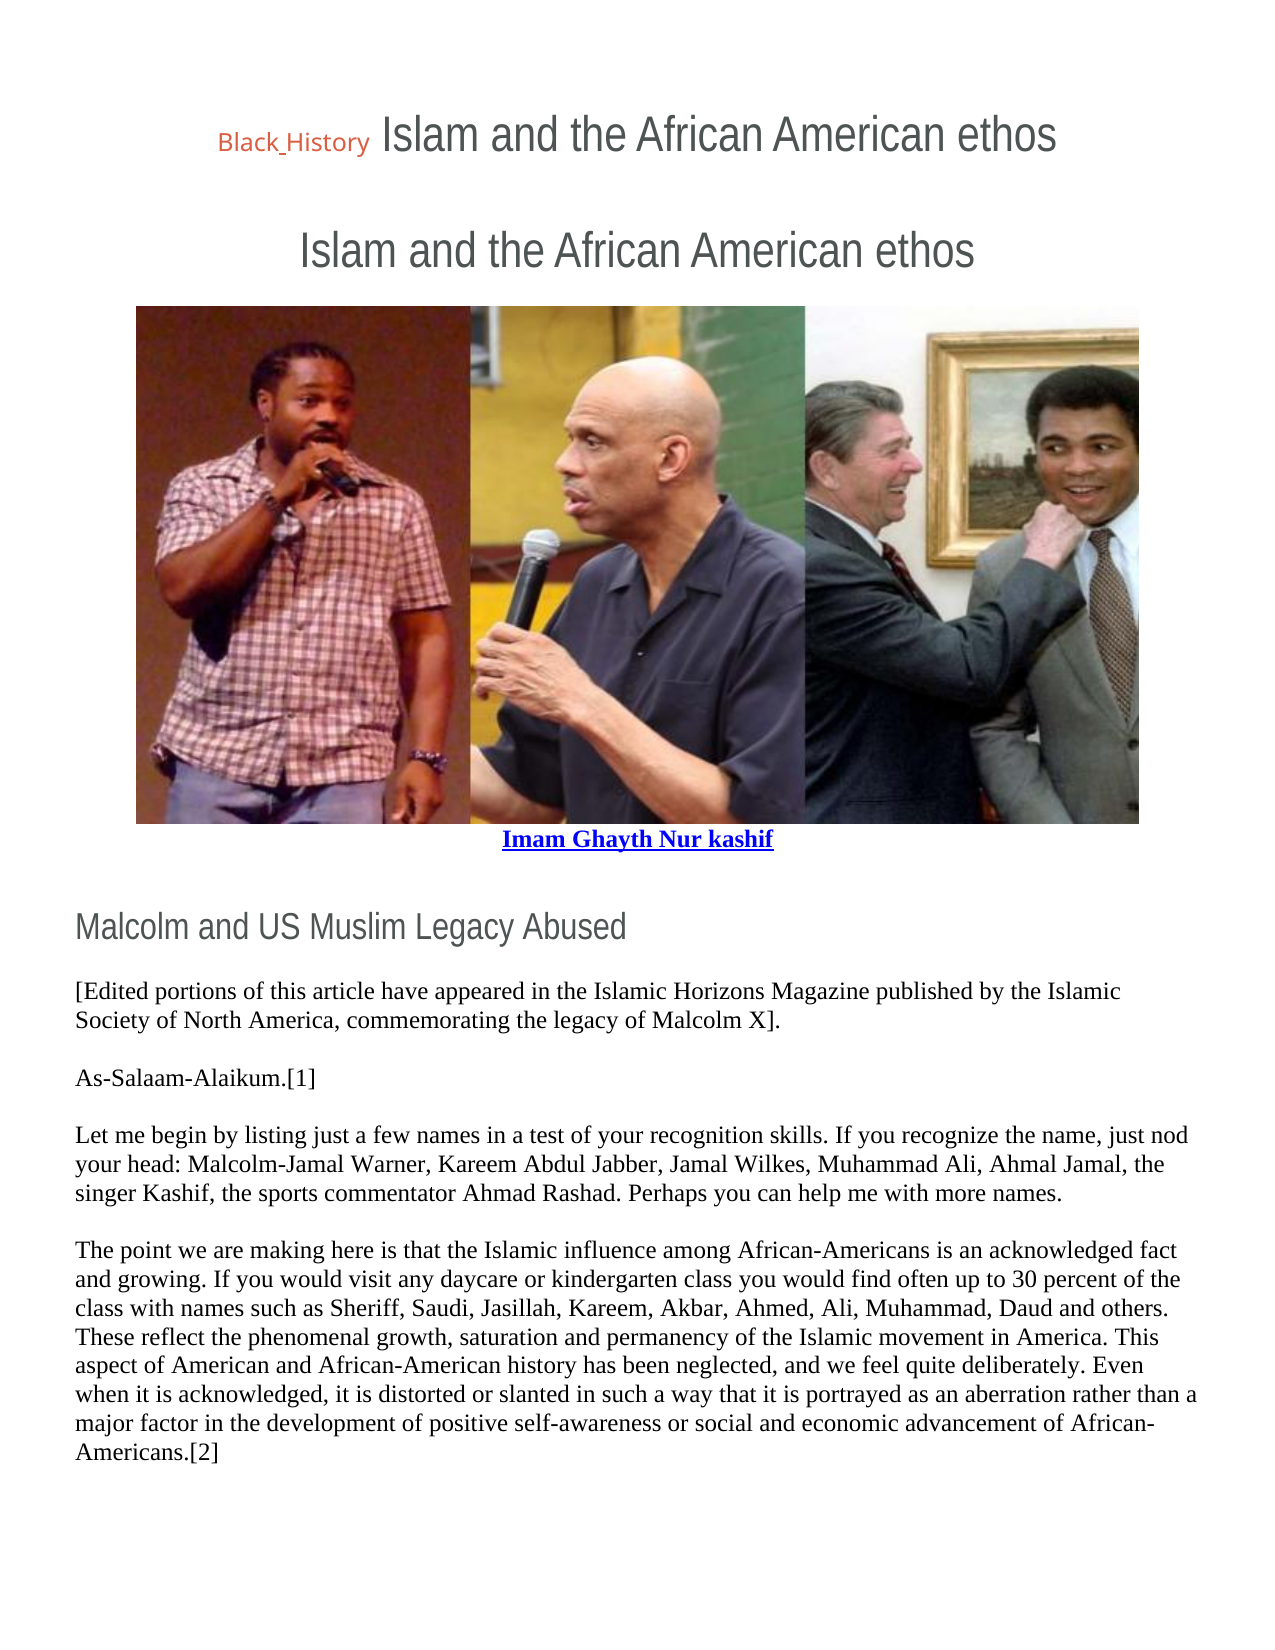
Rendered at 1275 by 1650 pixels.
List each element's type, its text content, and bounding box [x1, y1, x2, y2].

text Black History Islam and the African American ethos [75, 75, 1200, 162]
text Islam and the African American ethos [75, 191, 1200, 278]
picture [136, 306, 1139, 824]
text Imam Ghayth Nur kashif [75, 824, 1200, 853]
text As-Salaam-Alaikum.[1] Let me begin by listing just a few names in a test of your recognition skills. If you recognize the name, just nod your head: Malcolm-Jamal Warner, Kareem Abdul Jabber, Jamal Wilkes, Muhammad Ali, Ahmal Jamal, the singer Kashif, the sports commentator Ahmad Rashad. Perhaps you can help me with more names. The point we are making here is that the Islamic influence among African-Americans is an acknowledged fact and growing. If you would visit any daycare or kindergarten class you would find often up to 30 percent of the class with names such as Sheriff, Saudi, Jasillah, Kareem, Akbar, Ahmed, Ali, Muhammad, Daud and others. These reflect the phenomenal growth, saturation and permanency of the Islamic movement in America. This aspect of American and African-American history has been neglected, and we feel quite deliberately. Even when it is acknowledged, it is distorted or slanted in such a way that it is portrayed as an aberration rather than a major factor in the development of positive self-awareness or social and economic advancement of African-Americans.[2] [75, 1063, 1200, 1465]
text [Edited portions of this article have appeared in the Islamic Horizons Magazine published by the Islamic Society of North America, commemorating the legacy of Malcolm X]. [75, 976, 1200, 1034]
text Malcolm and US Muslim Legacy Abused [75, 882, 1200, 947]
